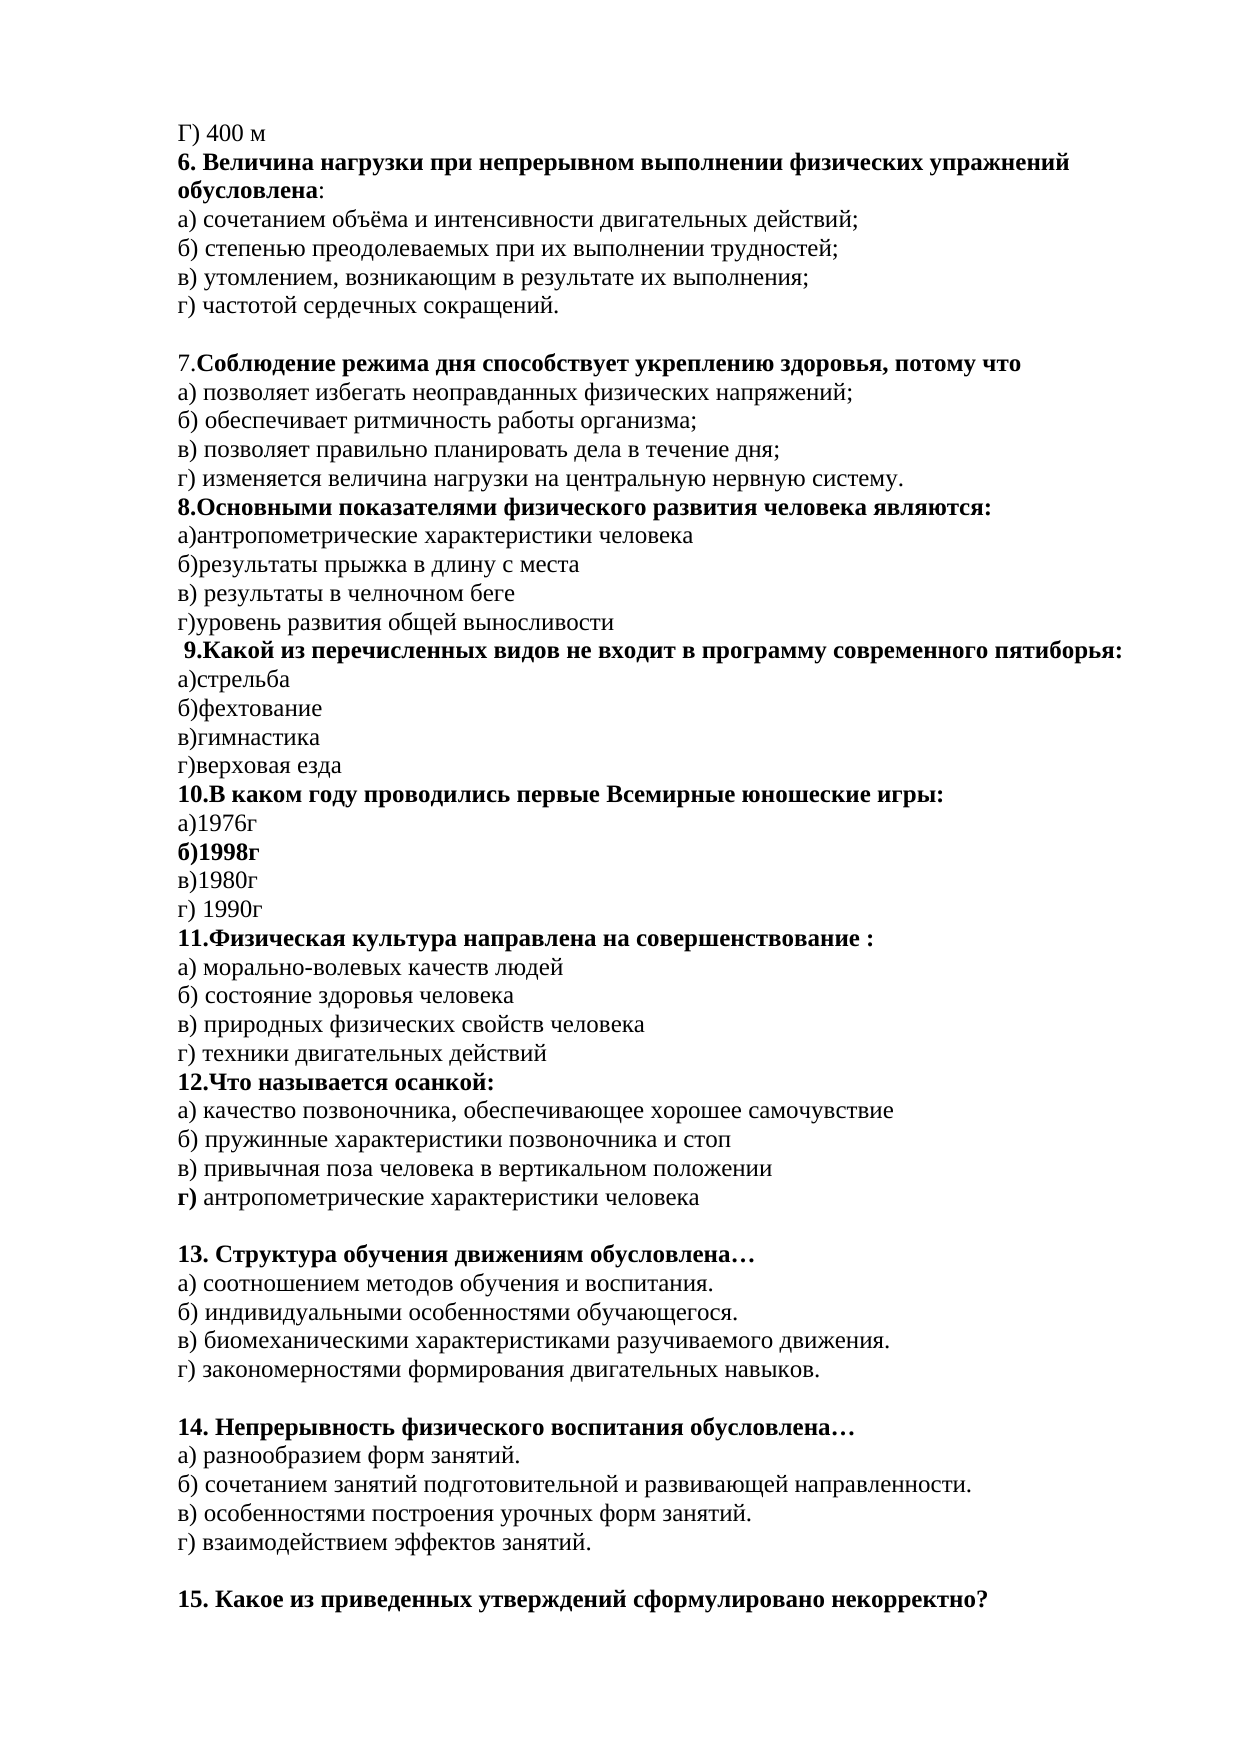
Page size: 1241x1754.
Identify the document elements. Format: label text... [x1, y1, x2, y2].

text 6. Величина нагрузки при непрерывном выполнении физических упражнений обусловлена: [177, 147, 1152, 204]
text в)1980г [177, 866, 1152, 894]
text 9.Какой из перечисленных видов не входит в программу современного пятиборья: [177, 636, 1152, 664]
text в)гимнастика [177, 722, 1152, 751]
text Г) 400 м [177, 118, 1152, 147]
text б) состояние здоровья человека [177, 981, 1152, 1009]
text а)стрельба [177, 664, 1152, 693]
text а) позволяет избегать неоправданных физических напряжений; [177, 377, 1152, 406]
text а) качество позвоночника, обеспечивающее хорошее самочувствие [177, 1096, 1152, 1124]
text б) сочетанием занятий подготовительной и развивающей направленности. [177, 1469, 1152, 1498]
text б) степенью преодолеваемых при их выполнении трудностей; [177, 233, 1152, 262]
text 10.В каком году проводились первые Всемирные юношеские игры: [177, 779, 1152, 808]
text г) техники двигательных действий [177, 1038, 1152, 1067]
text г) антропометрические характеристики человека [177, 1182, 1152, 1211]
text 14. Непрерывность физического воспитания обусловлена… [177, 1412, 1152, 1441]
text в) результаты в челночном беге [177, 578, 1152, 607]
text 12.Что называется осанкой: [177, 1067, 1152, 1096]
text 11.Физическая культура направлена на совершенствование : [177, 923, 1152, 952]
text а) морально-волевых качеств людей [177, 952, 1152, 981]
text 15. Какое из приведенных утверждений сформулировано некорректно? [177, 1584, 1152, 1613]
text в) биомеханическими характеристиками разучиваемого движения. [177, 1326, 1152, 1354]
text 7.Соблюдение режима дня способствует укреплению здоровья, потому что [177, 348, 1152, 377]
text г) изменяется величина нагрузки на центральную нервную систему. [177, 463, 1152, 492]
text в) утомлением, возникающим в результате их выполнения; [177, 262, 1152, 291]
text а)антропометрические характеристики человека [177, 521, 1152, 549]
text 8.Основными показателями физического развития человека являются: [177, 492, 1152, 521]
text а) сочетанием объёма и интенсивности двигательных действий; [177, 204, 1152, 233]
text г)верховая езда [177, 751, 1152, 779]
text г) 1990г [177, 894, 1152, 923]
text б) обеспечивает ритмичность работы организма; [177, 406, 1152, 434]
text а) разнообразием форм занятий. [177, 1441, 1152, 1469]
text а)1976г [177, 808, 1152, 837]
text в) привычная поза человека в вертикальном положении [177, 1153, 1152, 1182]
text в) особенностями построения урочных форм занятий. [177, 1498, 1152, 1527]
text в) позволяет правильно планировать дела в течение дня; [177, 434, 1152, 463]
text б) пружинные характеристики позвоночника и стоп [177, 1124, 1152, 1153]
text б)1998г [177, 837, 1152, 866]
text г)уровень развития общей выносливости [177, 607, 1152, 636]
text б)результаты прыжка в длину с места [177, 549, 1152, 578]
text б)фехтование [177, 693, 1152, 722]
text а) соотношением методов обучения и воспитания. [177, 1268, 1152, 1297]
text б) индивидуальными особенностями обучающегося. [177, 1297, 1152, 1326]
text г) закономерностями формирования двигательных навыков. [177, 1354, 1152, 1383]
text г) взаимодействием эффектов занятий. [177, 1527, 1152, 1556]
text в) природных физических свойств человека [177, 1009, 1152, 1038]
text г) частотой сердечных сокращений. [177, 291, 1152, 319]
text 13. Структура обучения движениям обусловлена… [177, 1239, 1152, 1268]
